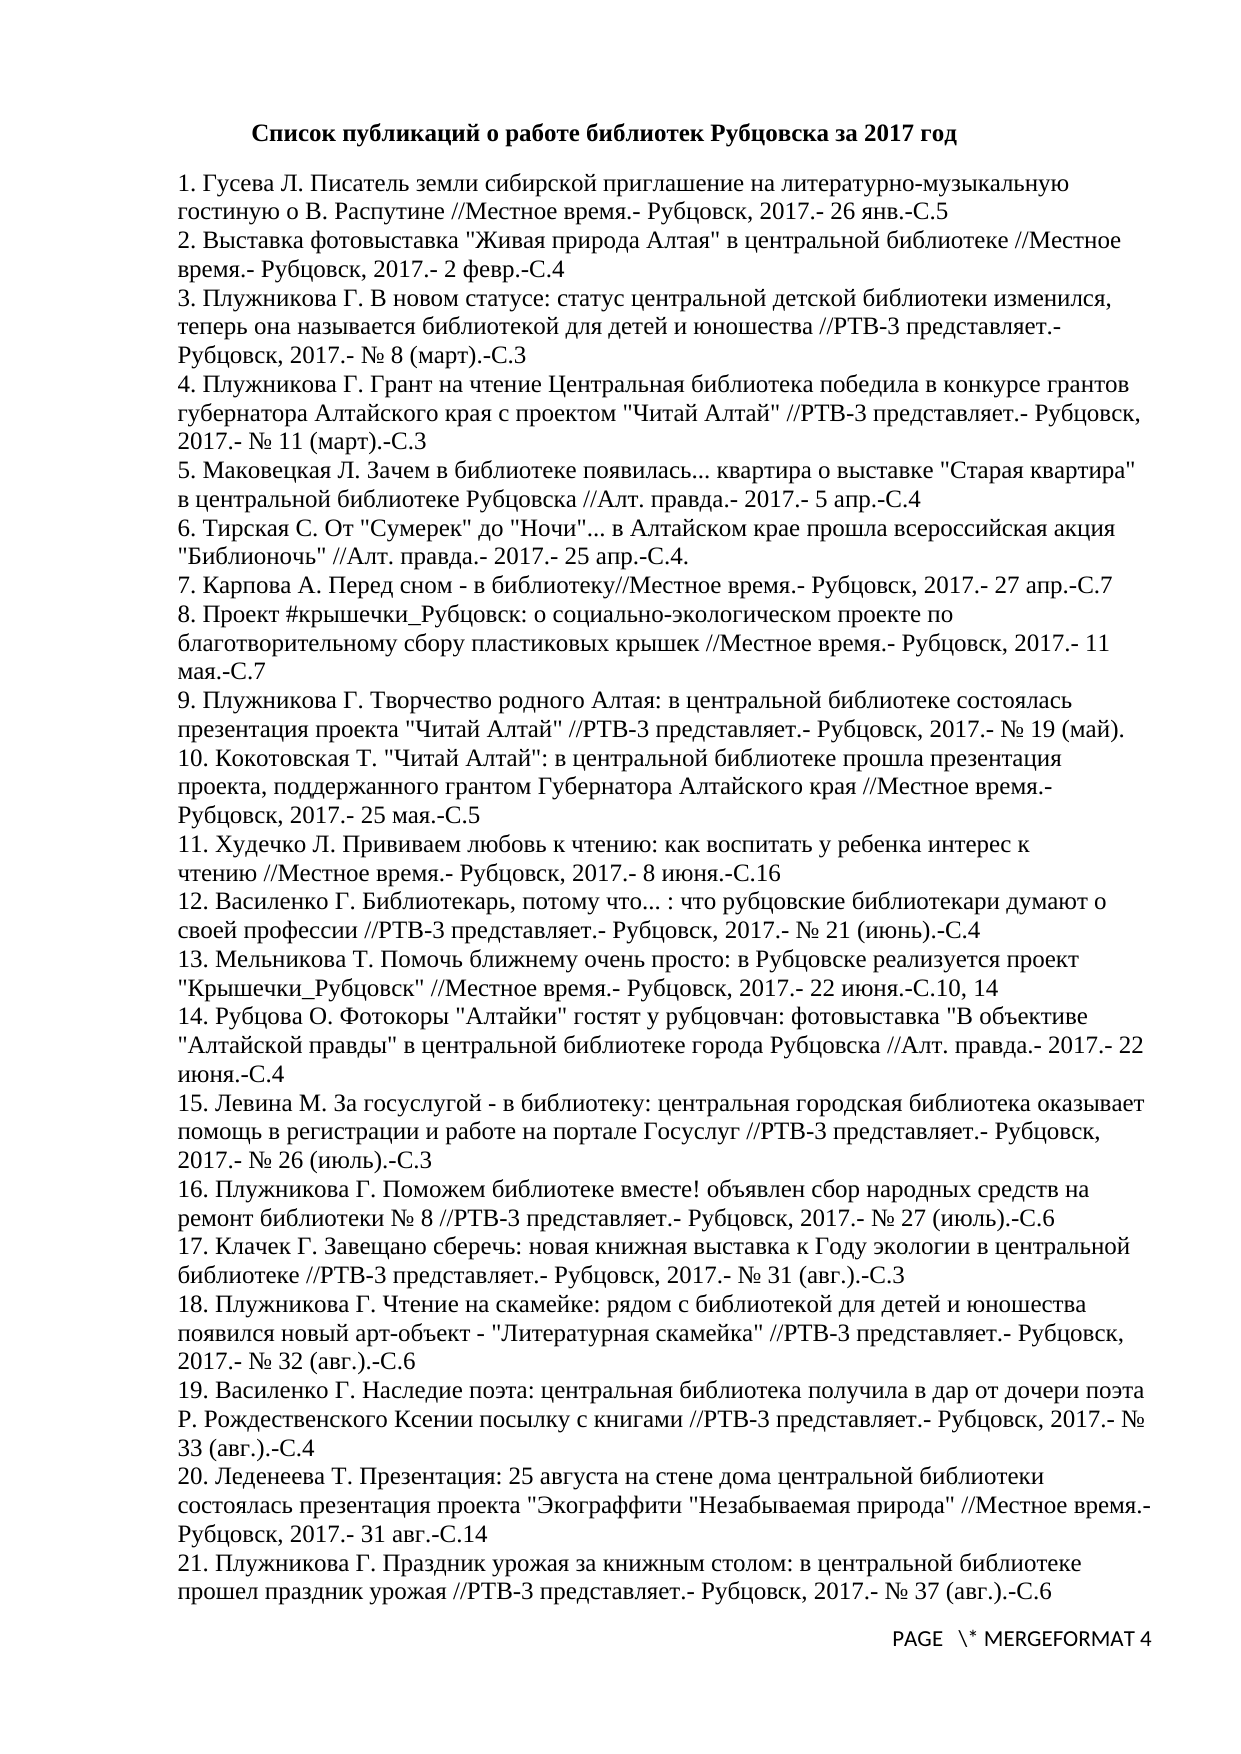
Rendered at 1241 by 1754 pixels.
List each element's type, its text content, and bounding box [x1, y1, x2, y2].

text 8. Проект #крышечки_Рубцовск: о социально-экологическом проекте по благотворительному сбору пластиковых крышек //Местное время.- Рубцовск, 2017.- 11 мая.-С.7 [177, 599, 1152, 685]
text 10. Кокотовская Т. "Читай Алтай": в центральной библиотеке прошла презентация проекта, поддержанного грантом Губернатора Алтайского края //Местное время.- Рубцовск, 2017.- 25 мая.-С.5 [177, 743, 1152, 829]
text 5. Маковецкая Л. Зачем в библиотеке появилась... квартира о выставке "Старая квартира" в центральной библиотеке Рубцовска //Алт. правда.- 2017.- 5 апр.-С.4 [177, 455, 1152, 513]
text 19. Василенко Г. Наследие поэта: центральная библиотека получила в дар от дочери поэта Р. Рождественского Ксении посылку с книгами //РТВ-3 представляет.- Рубцовск, 2017.- № 33 (авг.).-С.4 [177, 1375, 1152, 1461]
text 7. Карпова А. Перед сном - в библиотеку//Местное время.- Рубцовск, 2017.- 27 апр.-С.7 [177, 570, 1152, 599]
text 3. Плужникова Г. В новом статусе: статус центральной детской библиотеки изменился, теперь она называется библиотекой для детей и юношества //РТВ-3 представляет.- Рубцовск, 2017.- № 8 (март).-С.3 [177, 283, 1152, 369]
text 17. Клачек Г. Завещано сберечь: новая книжная выставка к Году экологии в центральной библиотеке //РТВ-3 представляет.- Рубцовск, 2017.- № 31 (авг.).-С.3 [177, 1231, 1152, 1289]
text 9. Плужникова Г. Творчество родного Алтая: в центральной библиотеке состоялась презентация проекта "Читай Алтай" //РТВ-3 представляет.- Рубцовск, 2017.- № 19 (май). [177, 685, 1152, 743]
text 21. Плужникова Г. Праздник урожая за книжным столом: в центральной библиотеке прошел праздник урожая //РТВ-3 представляет.- Рубцовск, 2017.- № 37 (авг.).-С.6 [177, 1548, 1152, 1605]
text 1. Гусева Л. Писатель земли сибирской приглашение на литературно-музыкальную гостиную о В. Распутине //Местное время.- Рубцовск, 2017.- 26 янв.-С.5 [177, 168, 1152, 225]
text 4. Плужникова Г. Грант на чтение Центральная библиотека победила в конкурсе грантов губернатора Алтайского края с проектом "Читай Алтай" //РТВ-3 представляет.- Рубцовск, 2017.- № 11 (март).-С.3 [177, 369, 1152, 455]
list Список публикаций о работе библиотек Рубцовска за 2017 год [177, 118, 1152, 147]
text 13. Мельникова Т. Помочь ближнему очень просто: в Рубцовске реализуется проект "Крышечки_Рубцовск" //Местное время.- Рубцовск, 2017.- 22 июня.-С.10, 14 [177, 944, 1152, 1001]
text 6. Тирская С. От "Сумерек" до "Ночи"... в Алтайском крае прошла всероссийская акция "Библионочь" //Алт. правда.- 2017.- 25 апр.-С.4. [177, 513, 1152, 570]
text 14. Рубцова О. Фотокоры "Алтайки" гостят у рубцовчан: фотовыставка "В объективе "Алтайской правды" в центральной библиотеке города Рубцовска //Алт. правда.- 2017.- 22 июня.-С.4 [177, 1001, 1152, 1088]
text 16. Плужникова Г. Поможем библиотеке вместе! объявлен сбор народных средств на ремонт библиотеки № 8 //РТВ-3 представляет.- Рубцовск, 2017.- № 27 (июль).-С.6 [177, 1174, 1152, 1231]
text 12. Василенко Г. Библиотекарь, потому что... : что рубцовские библиотекари думают о своей профессии //РТВ-3 представляет.- Рубцовск, 2017.- № 21 (июнь).-С.4 [177, 886, 1152, 944]
text 11. Худечко Л. Прививаем любовь к чтению: как воспитать у ребенка интерес к чтению //Местное время.- Рубцовск, 2017.- 8 июня.-С.16 [177, 829, 1152, 886]
text 15. Левина М. За госуслугой - в библиотеку: центральная городская библиотека оказывает помощь в регистрации и работе на портале Госуслуг //РТВ-3 представляет.- Рубцовск, 2017.- № 26 (июль).-С.3 [177, 1088, 1152, 1174]
text 18. Плужникова Г. Чтение на скамейке: рядом с библиотекой для детей и юношества появился новый арт-объект - "Литературная скамейка" //РТВ-3 представляет.- Рубцовск, 2017.- № 32 (авг.).-С.6 [177, 1289, 1152, 1375]
text 20. Леденеева Т. Презентация: 25 августа на стене дома центральной библиотеки состоялась презентация проекта "Экограффити "Незабываемая природа" //Местное время.- Рубцовск, 2017.- 31 авг.-С.14 [177, 1461, 1152, 1548]
text 2. Выставка фотовыставка "Живая природа Алтая" в центральной библиотеке //Местное время.- Рубцовск, 2017.- 2 февр.-С.4 [177, 225, 1152, 283]
